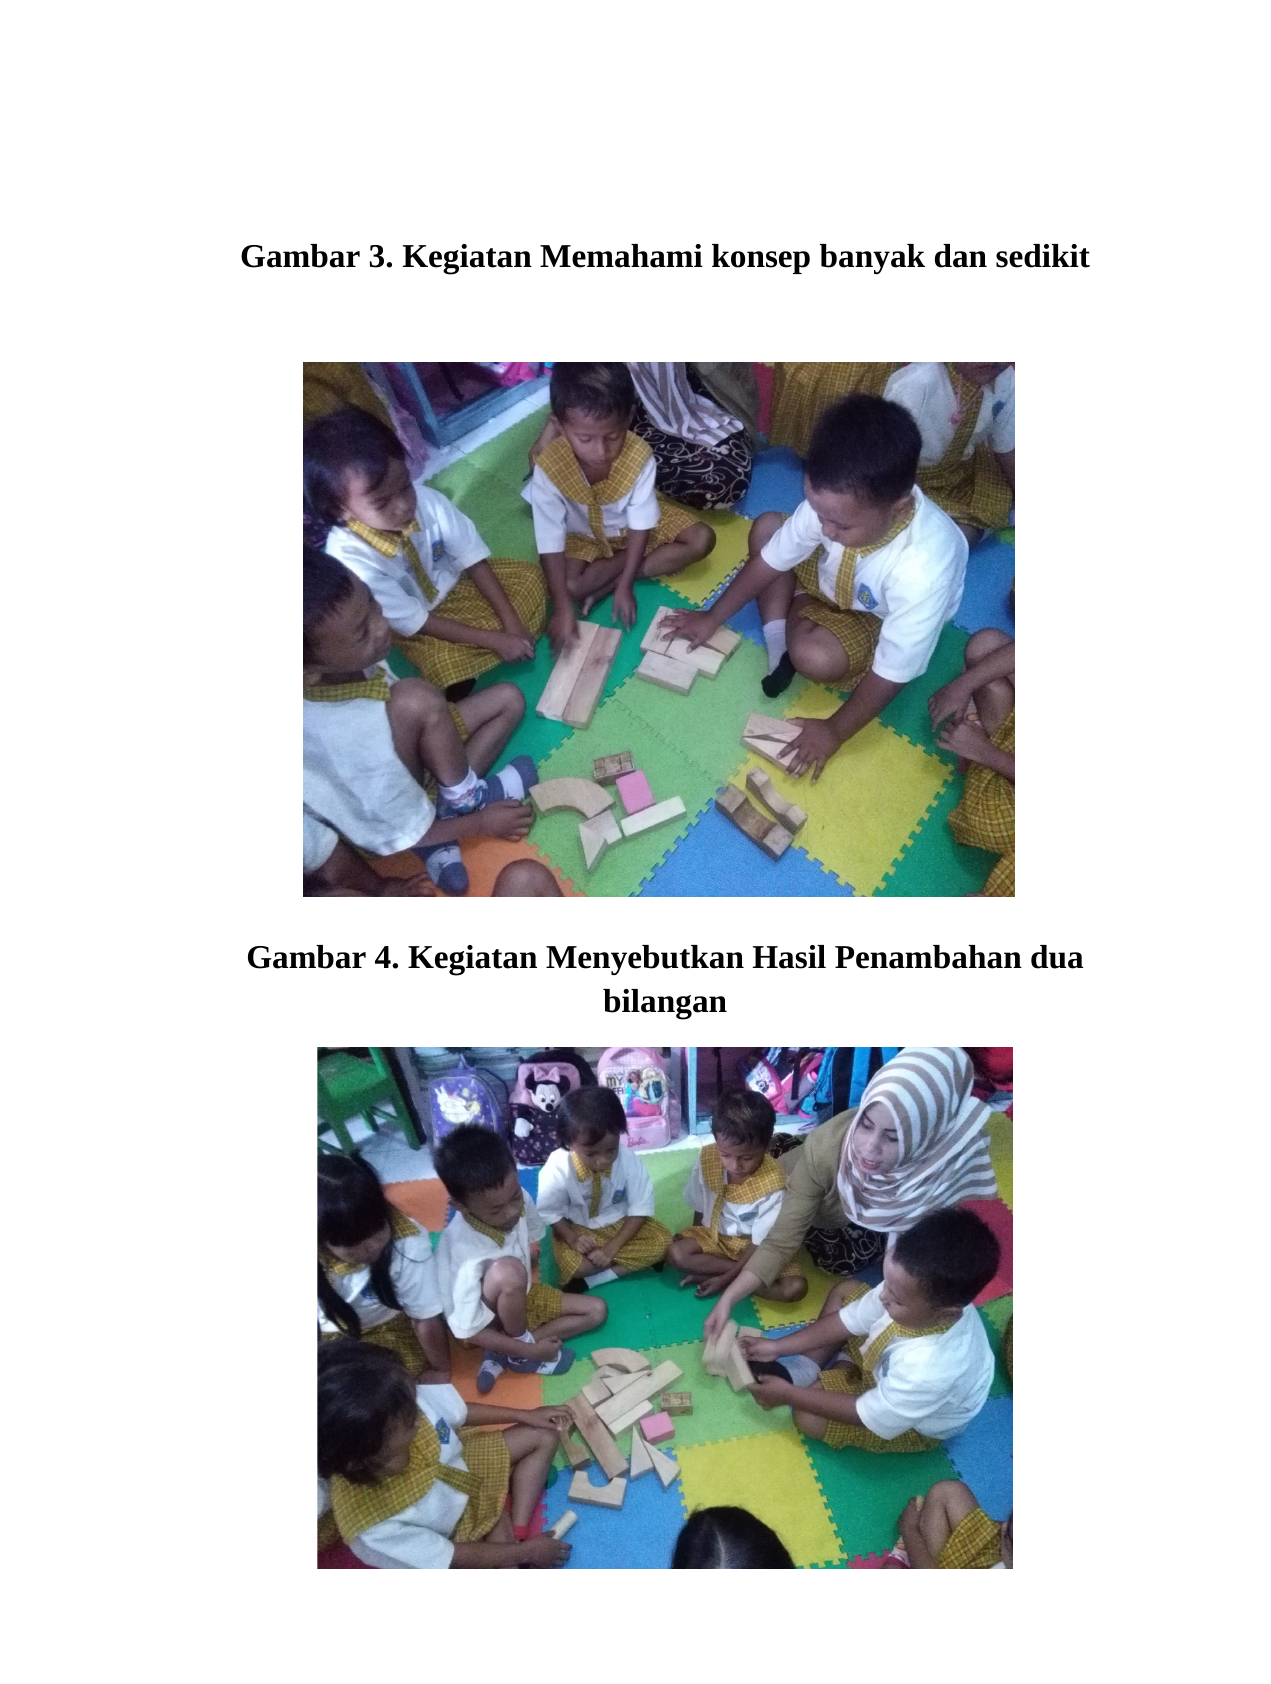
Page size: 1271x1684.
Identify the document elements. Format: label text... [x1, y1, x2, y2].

text Gambar 4. Kegiatan Menyebutkan Hasil Penambahan dua bilangan [236, 937, 1094, 1020]
picture [303, 362, 1015, 897]
text Gambar 3. Kegiatan Memahami konsep banyak dan sedikit [236, 236, 1094, 274]
picture [317, 1047, 1013, 1569]
